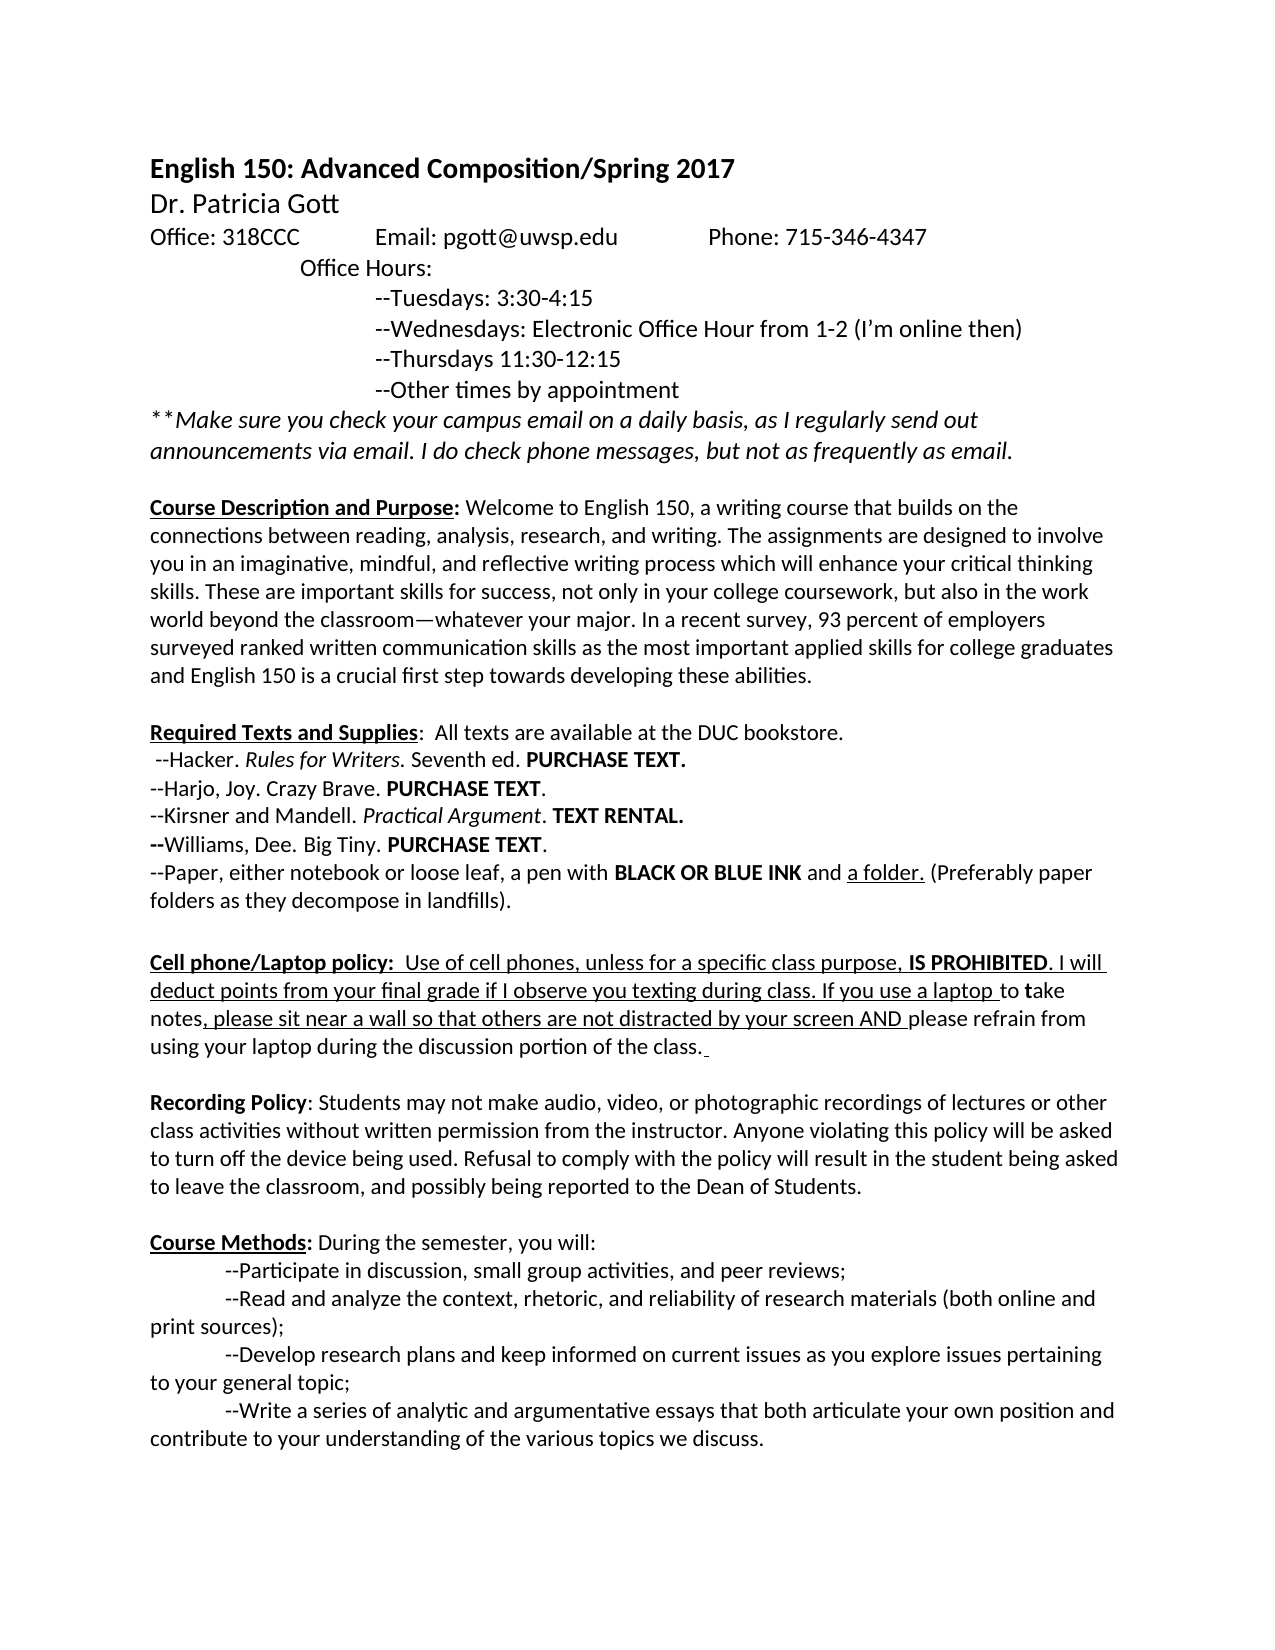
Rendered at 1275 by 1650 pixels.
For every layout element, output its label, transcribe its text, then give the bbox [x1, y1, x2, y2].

text English 150: Advanced Composition/Spring 2017 [150, 150, 1125, 186]
text --Hacker. Rules for Writers. Seventh ed. PURCHASE TEXT. [150, 746, 1125, 774]
text --Wednesdays: Electronic Office Hour from 1-2 (I’m online then) [150, 313, 1125, 343]
text Cell phone/Laptop policy: Use of cell phones, unless for a specific class purpose, IS PROHIBITED. I will deduct points from your final grade if I observe you texting during class. If you use a laptop to take notes, please sit near a wall so that others are not distracted by your screen AND please refrain from using your laptop during the discussion portion of the class. [150, 948, 1125, 1060]
text Required Texts and Supplies: All texts are available at the DUC bookstore. [150, 718, 1125, 746]
text Office Hours: [150, 252, 1125, 282]
text --Other times by appointment [300, 374, 1125, 404]
text --Kirsner and Mandell. Practical Argument. TEXT RENTAL. [150, 802, 1125, 830]
text --Tuesdays: 3:30-4:15 [300, 282, 1125, 313]
text Course Methods: During the semester, you will: [150, 1228, 1125, 1256]
text --Read and analyze the context, rhetoric, and reliability of research materials (both online and print sources); [150, 1284, 1125, 1340]
text --Williams, Dee. Big Tiny. PURCHASE TEXT. [150, 830, 1125, 858]
text Recording Policy: Students may not make audio, video, or photographic recordings of lectures or other class activities without written permission from the instructor. Anyone violating this policy will be asked to turn off the device being used. Refusal to comply with the policy will result in the student being asked to leave the classroom, and possibly being reported to the Dean of Students. [150, 1088, 1125, 1200]
text --Participate in discussion, small group activities, and peer reviews; [150, 1256, 1125, 1284]
text --Thursdays 11:30-12:15 [300, 343, 1125, 374]
text Course Description and Purpose: Welcome to English 150, a writing course that builds on the connections between reading, analysis, research, and writing. The assignments are designed to involve you in an imaginative, mindful, and reflective writing process which will enhance your critical thinking skills. These are important skills for success, not only in your college coursework, but also in the work world beyond the classroom—whatever your major. In a recent survey, 93 percent of employers surveyed ranked written communication skills as the most important applied skills for college graduates and English 150 is a crucial first step towards developing these abilities. [150, 493, 1125, 689]
text --Develop research plans and keep informed on current issues as you explore issues pertaining to your general topic; [150, 1340, 1125, 1396]
text --Harjo, Joy. Crazy Brave. PURCHASE TEXT. [150, 774, 1125, 802]
text Dr. Patricia Gott [150, 186, 1125, 221]
text Office: 318CCC Email: pgott@uwsp.edu Phone: 715-346-4347 [150, 221, 1125, 252]
text --Paper, either notebook or loose leaf, a pen with BLACK OR BLUE INK and a folder. (Preferably paper folders as they decompose in landfills). [150, 858, 1125, 948]
text **Make sure you check your campus email on a daily basis, as I regularly send out announcements via email. I do check phone messages, but not as frequently as email. [150, 404, 1125, 465]
text --Write a series of analytic and argumentative essays that both articulate your own position and contribute to your understanding of the various topics we discuss. [150, 1396, 1125, 1452]
